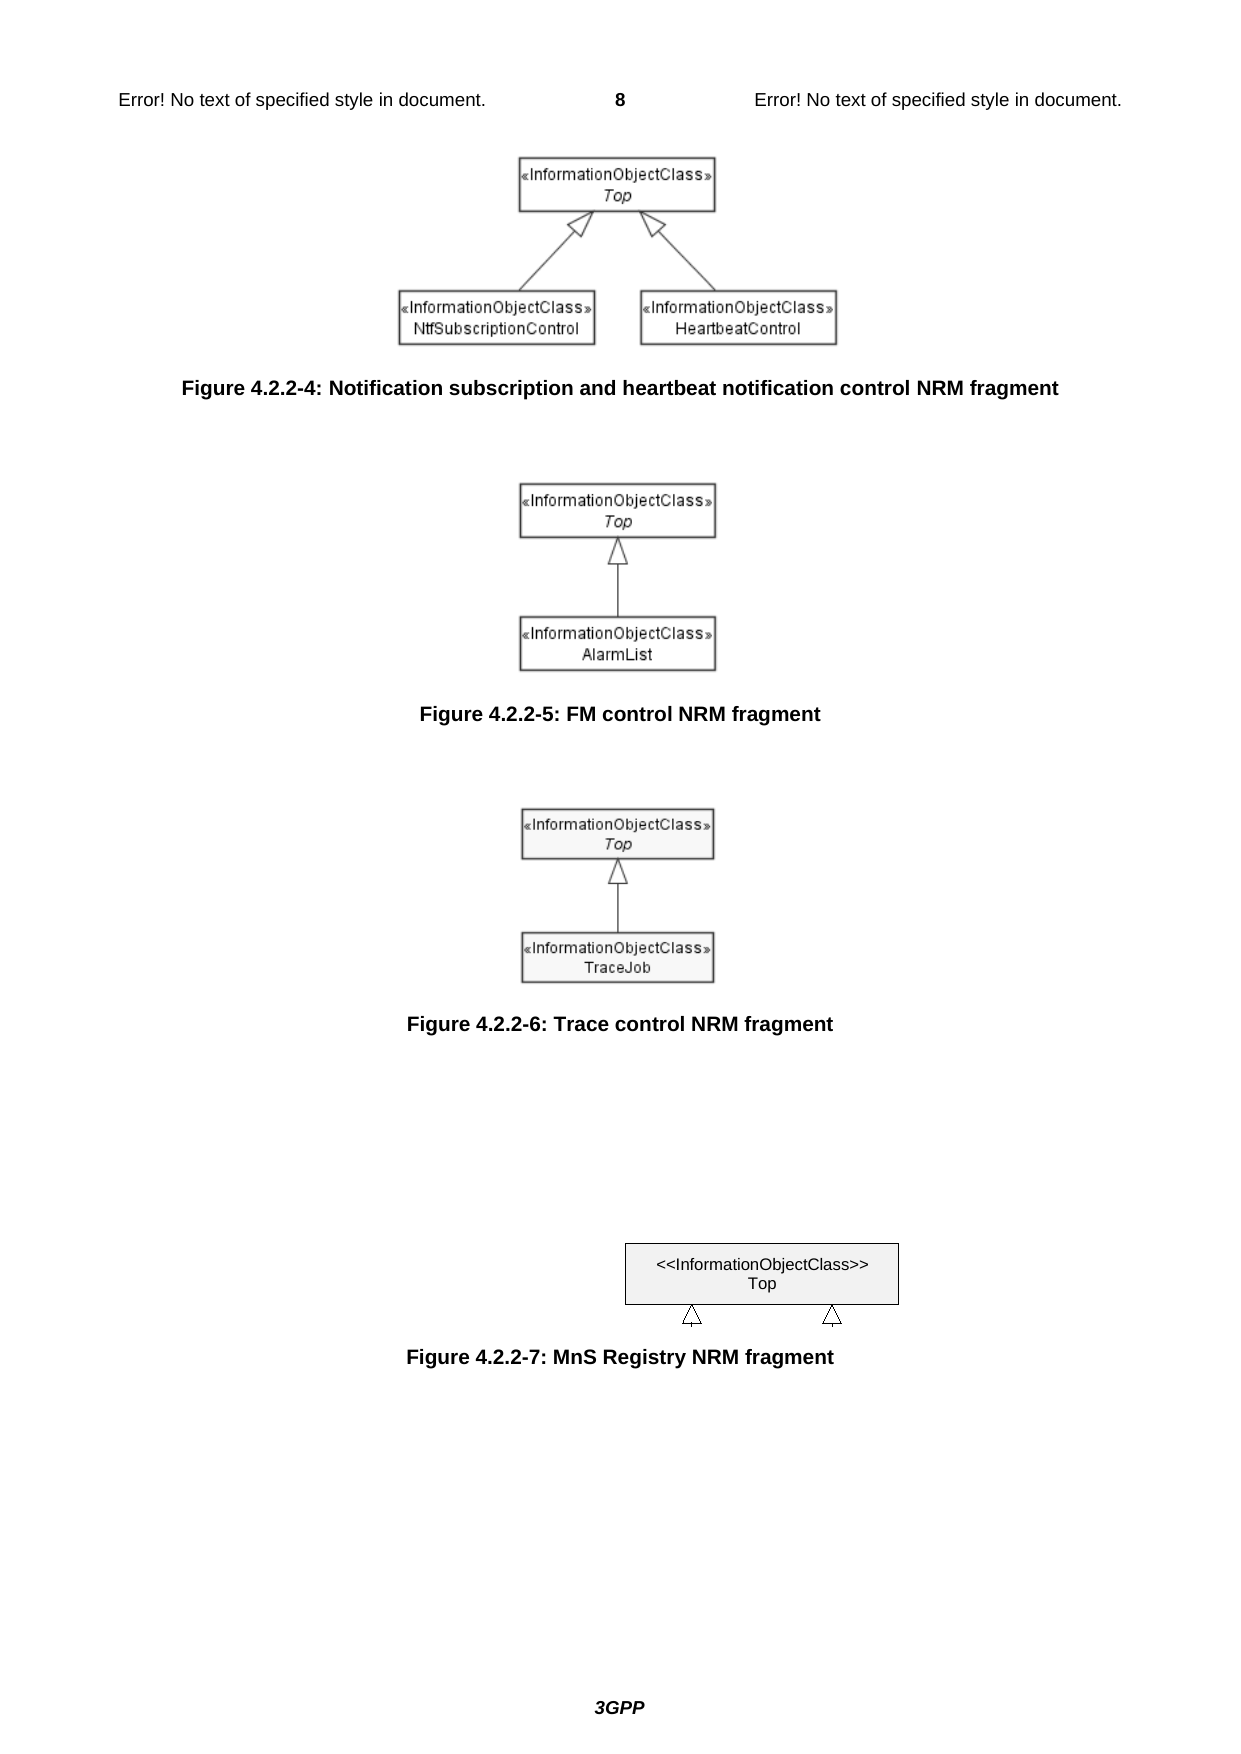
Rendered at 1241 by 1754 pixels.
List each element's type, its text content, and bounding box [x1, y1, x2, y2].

picture [512, 473, 728, 683]
text Figure 4.2.2-5: FM control NRM fragment [118, 702, 1122, 726]
text Figure 4.2.2-6: Trace control NRM fragment [118, 1012, 1122, 1036]
text Figure 4.2.2-4: Notification subscription and heartbeat notification control NRM fragment [118, 376, 1122, 399]
picture [392, 147, 849, 357]
text Figure 4.2.2-7: MnS Registry NRM fragment [118, 1345, 1122, 1369]
picture [514, 799, 726, 994]
